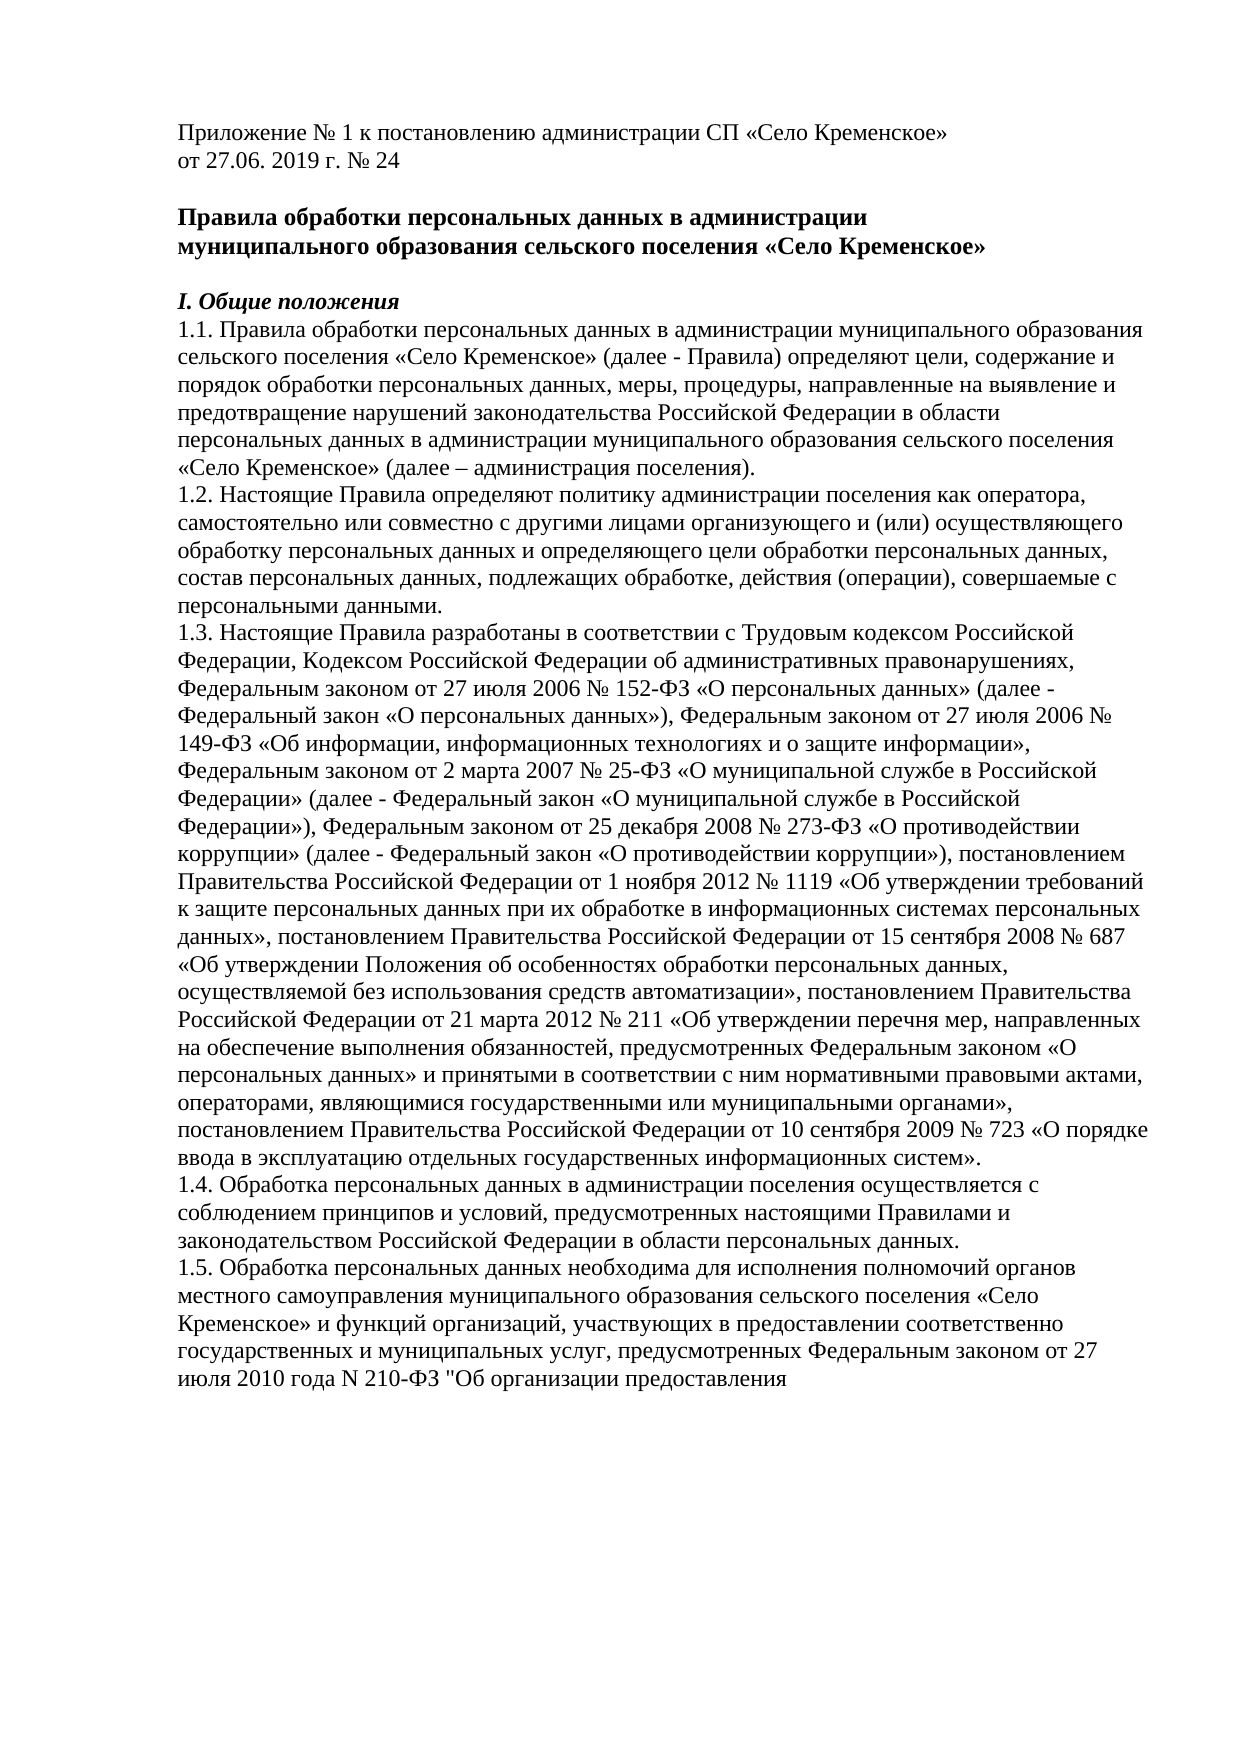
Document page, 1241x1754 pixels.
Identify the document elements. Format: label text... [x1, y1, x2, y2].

text 1.3. Настоящие Правила разработаны в соответствии с Трудовым кодексом Российской Федерации, Кодексом Российской Федерации об административных правонарушениях, Федеральным законом от 27 июля 2006 № 152-ФЗ «О персональных данных» (далее - Федеральный закон «О персональных данных»), Федеральным законом от 27 июля 2006 № 149-ФЗ «Об информации, информационных технологиях и о защите информации», Федеральным законом от 2 марта 2007 № 25-ФЗ «О муниципальной службе в Российской Федерации» (далее - Федеральный закон «О муниципальной службе в Российской Федерации»), Федеральным законом от 25 декабря 2008 № 273-ФЗ «О противодействии коррупции» (далее - Федеральный закон «О противодействии коррупции»), постановлением Правительства Российской Федерации от 1 ноября 2012 № 1119 «Об утверждении требований к защите персональных данных при их обработке в информационных системах персональных данных», постановлением Правительства Российской Федерации от 15 сентября 2008 № 687 «Об утверждении Положения об особенностях обработки персональных данных, осуществляемой без использования средств автоматизации», постановлением Правительства Российской Федерации от 21 марта 2012 № 211 «Об утверждении перечня мер, направленных на обеспечение выполнения обязанностей, предусмотренных Федеральным законом «О персональных данных» и принятыми в соответствии с ним нормативными правовыми актами, операторами, являющимися государственными или муниципальными органами», постановлением Правительства Российской Федерации от 10 сентября 2009 № 723 «О порядке ввода в эксплуатацию отдельных государственных информационных систем». [177, 618, 1152, 1171]
text I. Общие положения [177, 287, 1152, 315]
text 1.2. Настоящие Правила определяют политику администрации поселения как оператора, самостоятельно или совместно с другими лицами организующего и (или) осуществляющего обработку персональных данных и определяющего цели обработки персональных данных, состав персональных данных, подлежащих обработке, действия (операции), совершаемые с персональными данными. [177, 480, 1152, 618]
text муниципального образования сельского поселения «Село Кременское» [177, 231, 1152, 259]
text 1.1. Правила обработки персональных данных в администрации муниципального образования сельского поселения «Село Кременское» (далее - Правила) определяют цели, содержание и порядок обработки персональных данных, меры, процедуры, направленные на выявление и предотвращение нарушений законодательства Российской Федерации в области персональных данных в администрации муниципального образования сельского поселения «Село Кременское» (далее – администрация поселения). [177, 315, 1152, 480]
text 1.5. Обработка персональных данных необходима для исполнения полномочий органов местного самоуправления муниципального образования сельского поселения «Село Кременское» и функций организаций, участвующих в предоставлении соответственно государственных и муниципальных услуг, предусмотренных Федеральным законом от 27 июля 2010 года N 210-ФЗ "Об организации предоставления [177, 1253, 1152, 1391]
text 1.4. Обработка персональных данных в администрации поселения осуществляется с соблюдением принципов и условий, предусмотренных настоящими Правилами и законодательством Российской Федерации в области персональных данных. [177, 1171, 1152, 1253]
text от 27.06. 2019 г. № 24 [177, 146, 1152, 173]
text Правила обработки персональных данных в администрации [177, 202, 1152, 231]
text Приложение № 1 к постановлению администрации СП «Село Кременское» [177, 118, 1152, 146]
